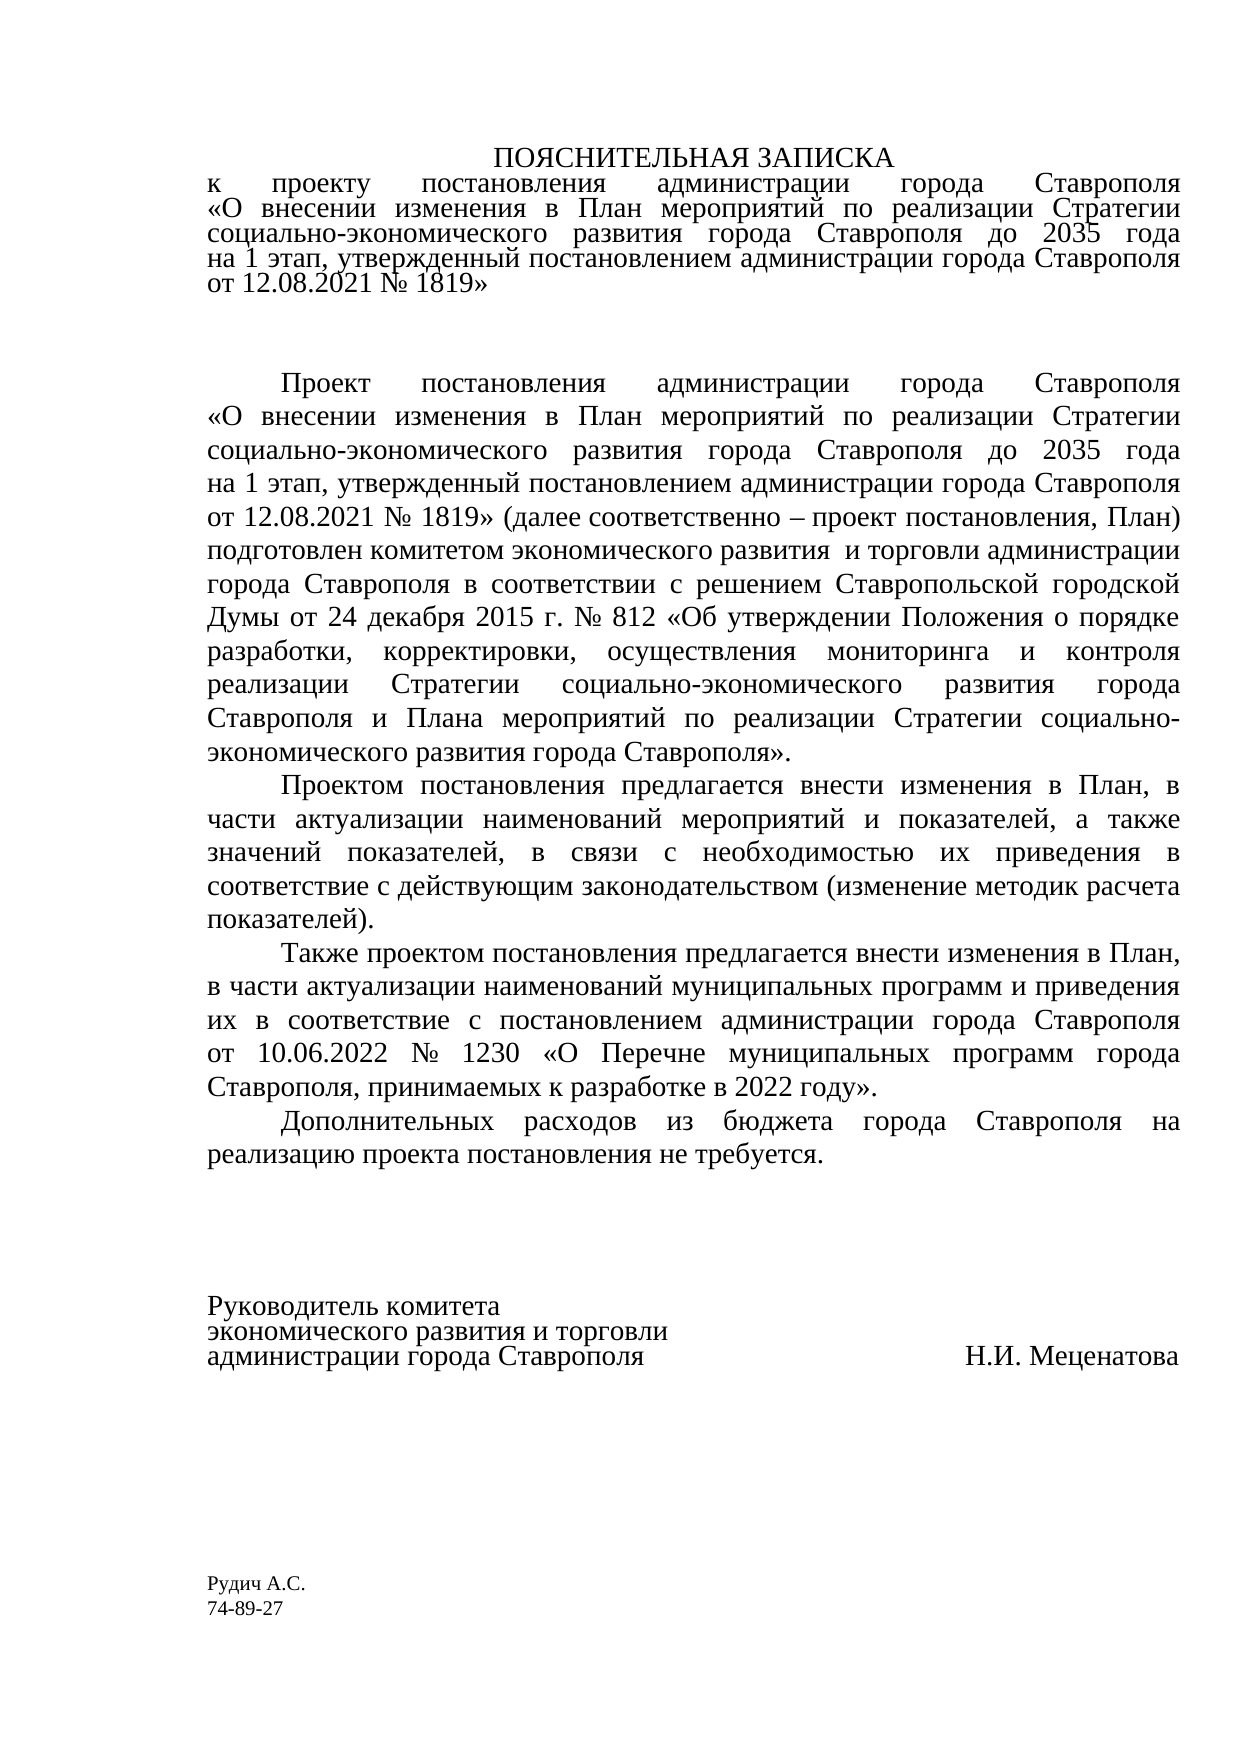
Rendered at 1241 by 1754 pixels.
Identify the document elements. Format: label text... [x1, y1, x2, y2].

text Проект постановления администрации города Ставрополя «О внесении изменения в План мероприятий по реализации Стратегии социально-экономического развития города Ставрополя до 2035 года на 1 этап, утвержденный постановлением администрации города Ставрополя от 12.08.2021 № 1819» (далее соответственно – проект постановления, План) подготовлен комитетом экономического развития и торговли администрации города Ставрополя в соответствии с решением Ставропольской городской Думы от 24 декабря 2015 г. № 812 «Об утверждении Положения о порядке разработки, корректировки, осуществления мониторинга и контроля реализации Стратегии социально-экономического развития города Ставрополя и Плана мероприятий по реализации Стратегии социально-экономического развития города Ставрополя». [207, 365, 1181, 767]
text Рудич А.С. [207, 1570, 1181, 1595]
text ПОЯСНИТЕЛЬНАЯ ЗАПИСКА [207, 148, 1181, 173]
text экономического развития и торговли [207, 1320, 1181, 1345]
text Дополнительных расходов из бюджета города Ставрополя на реализацию проекта постановления не требуется. [207, 1103, 1181, 1170]
text 74-89-27 [207, 1595, 1181, 1620]
text Проектом постановления предлагается внести изменения в План, в части актуализации наименований мероприятий и показателей, а также значений показателей, в связи с необходимостью их приведения в соответствие с действующим законодательством (изменение методик расчета показателей). [207, 767, 1181, 935]
text администрации города Ставрополя Н.И. Меценатова [207, 1345, 1181, 1370]
text Руководитель комитета [207, 1295, 1181, 1320]
text к проекту постановления администрации города Ставрополя «О внесении изменения в План мероприятий по реализации Стратегии социально-экономического развития города Ставрополя до 2035 года на 1 этап, утвержденный постановлением администрации города Ставрополя от 12.08.2021 № 1819» [207, 173, 1181, 298]
text Также проектом постановления предлагается внести изменения в План, в части актуализации наименований муниципальных программ и приведения их в соответствие с постановлением администрации города Ставрополя от 10.06.2022 № 1230 «О Перечне муниципальных программ города Ставрополя, принимаемых к разработке в 2022 году». [207, 935, 1181, 1103]
